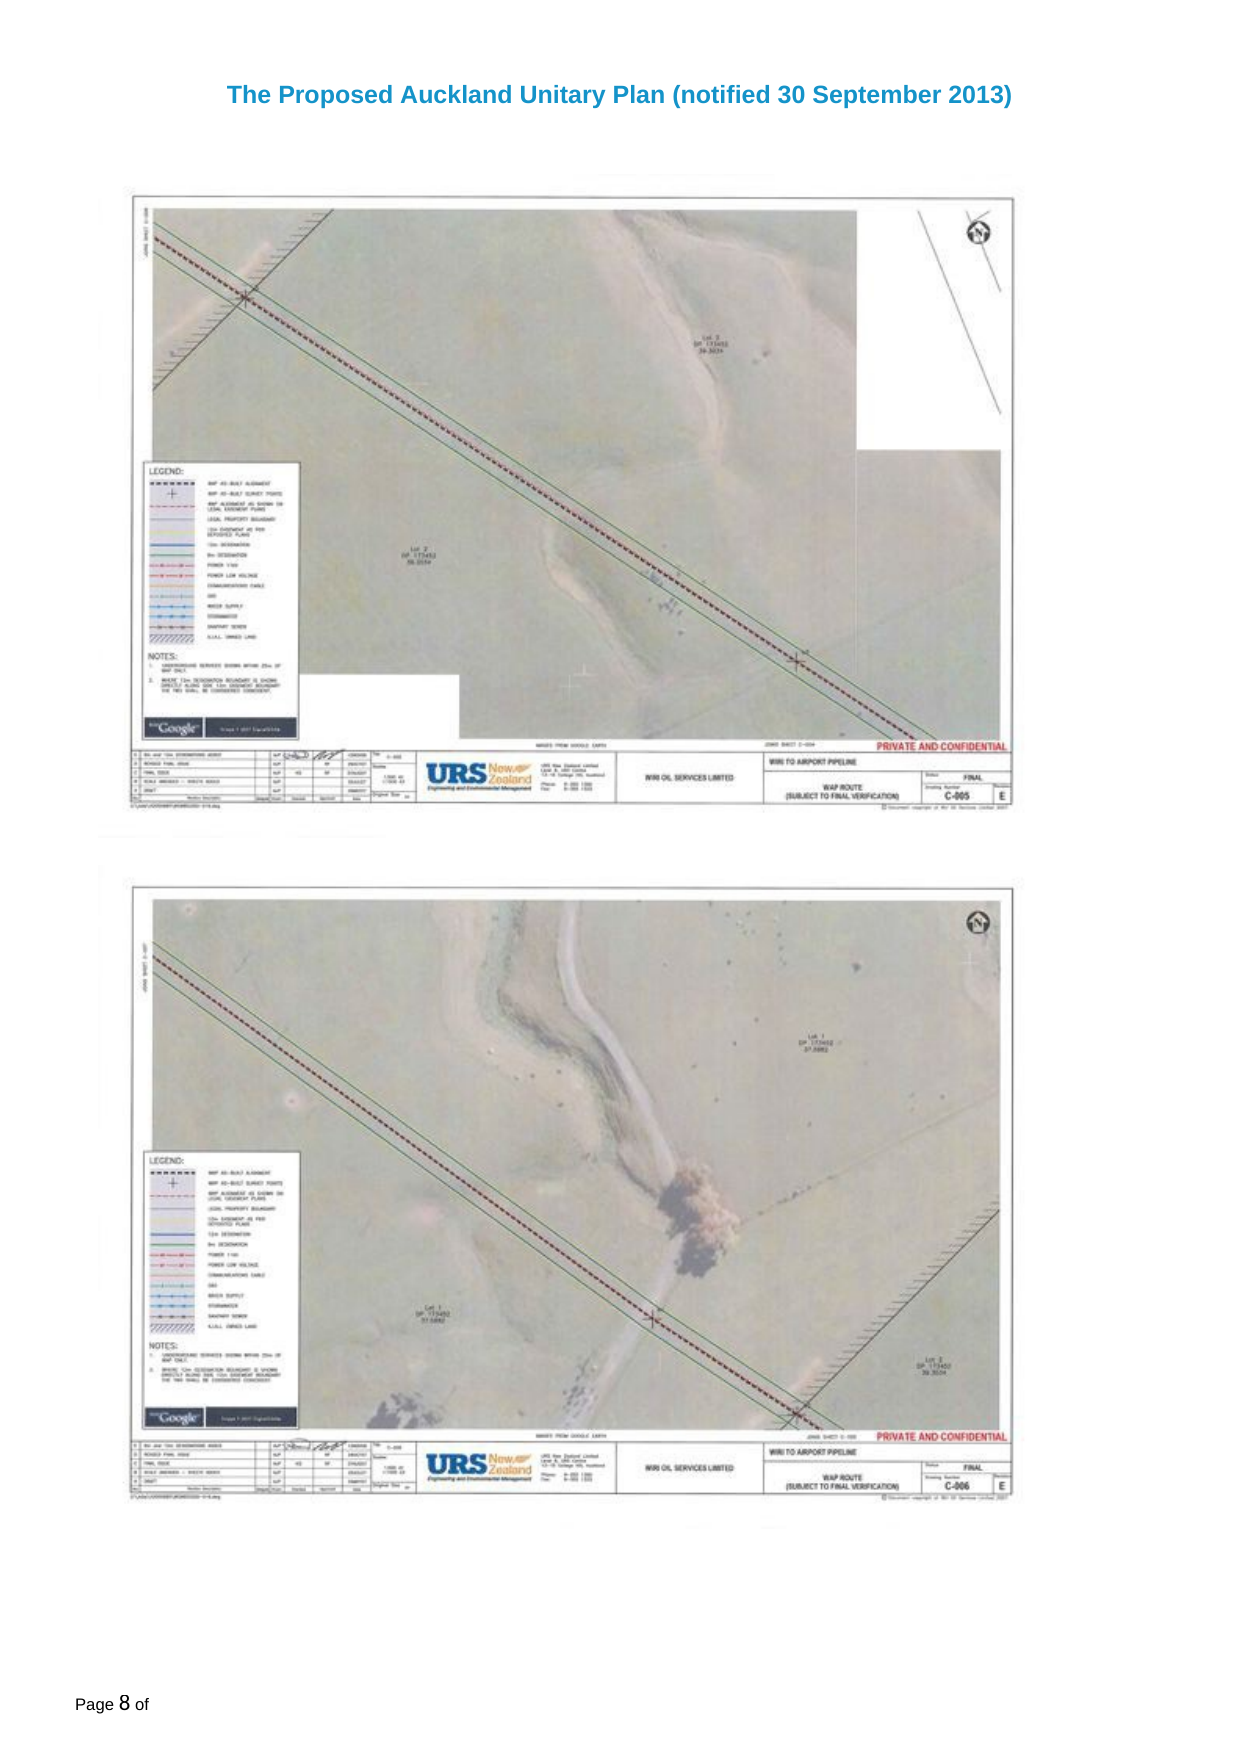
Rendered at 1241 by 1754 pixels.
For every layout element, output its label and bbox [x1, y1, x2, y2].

picture [98, 865, 1037, 1529]
picture [98, 174, 1037, 838]
